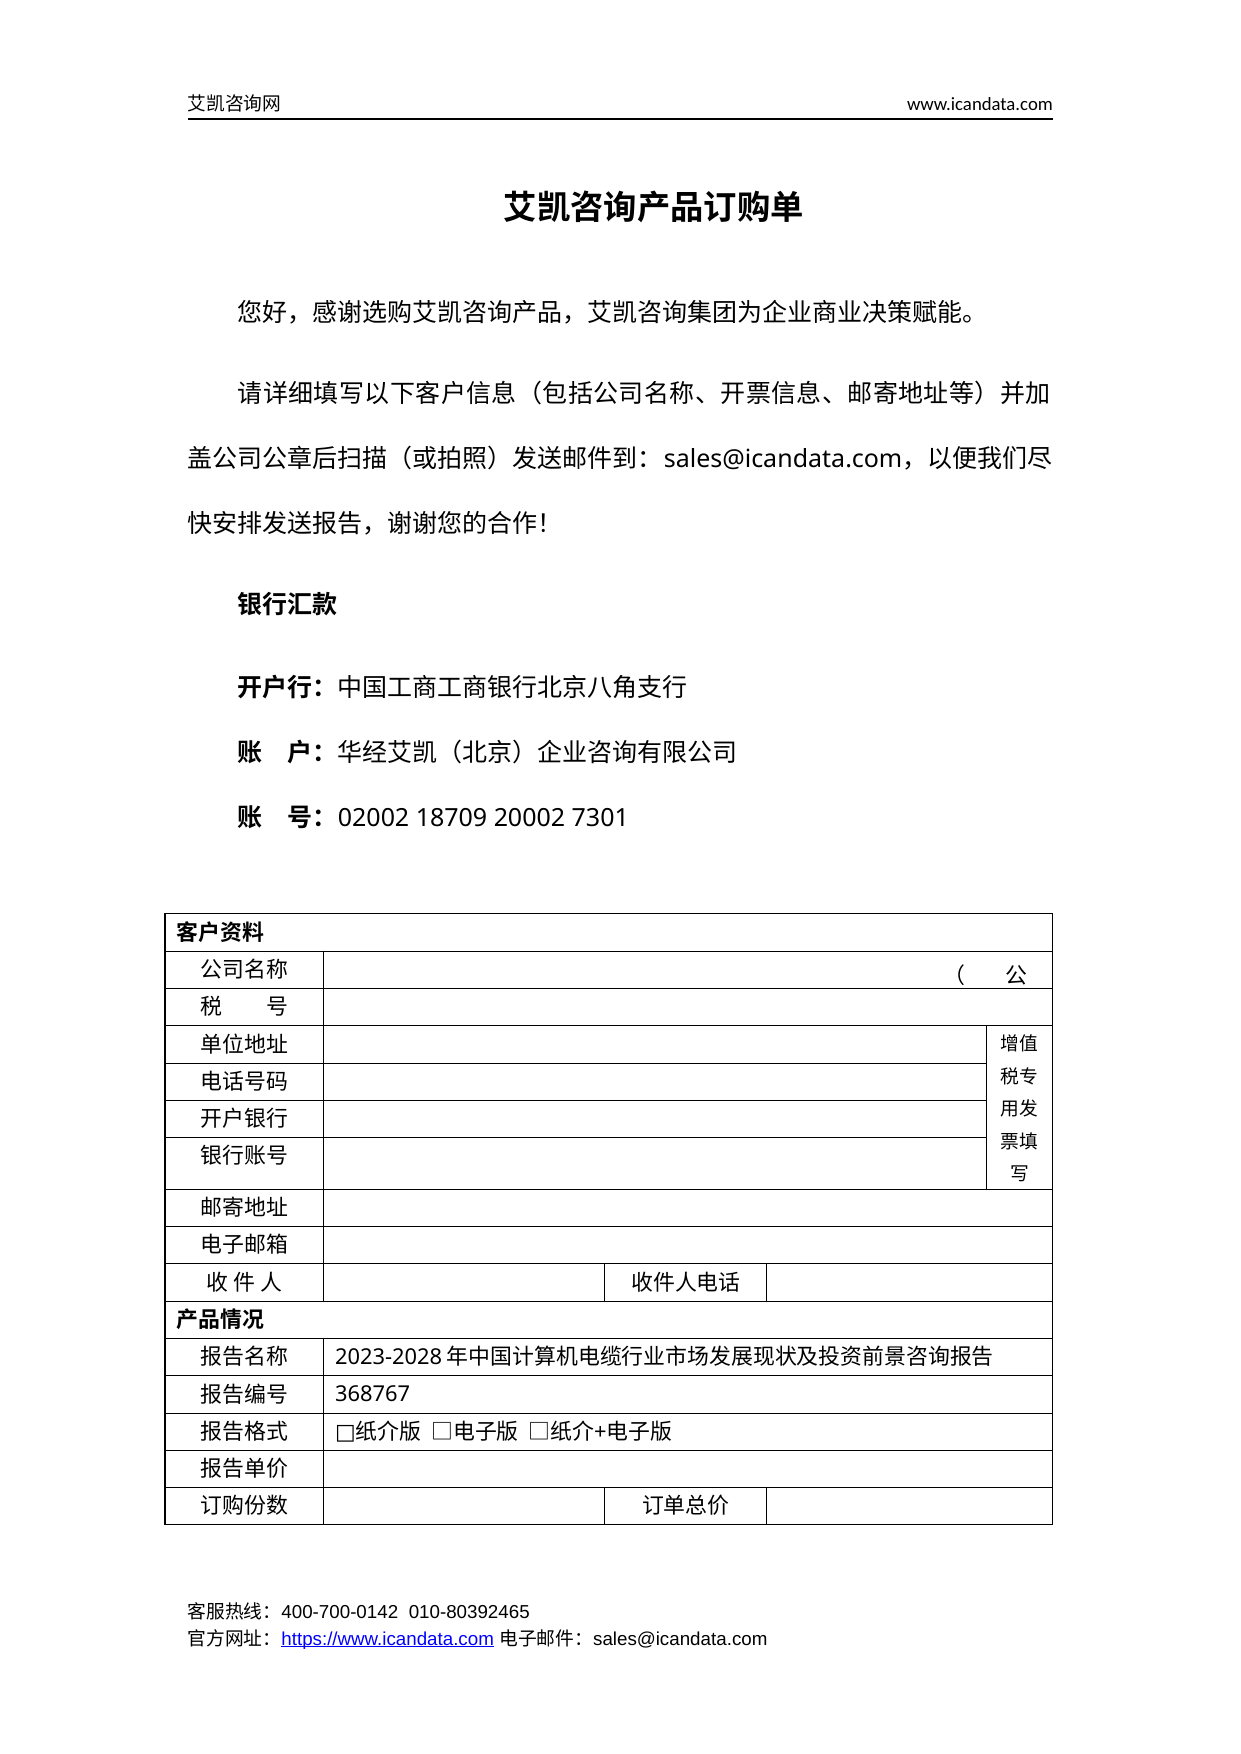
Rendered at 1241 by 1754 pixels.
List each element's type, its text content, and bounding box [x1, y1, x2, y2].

table_cell 邮寄地址 [166, 1190, 323, 1226]
table_cell [324, 1190, 1052, 1226]
table_cell 公司名称 [166, 952, 323, 988]
table_cell 开户银行 [166, 1101, 323, 1137]
table_cell [767, 1488, 1052, 1524]
table_cell 收件人电话 [605, 1264, 766, 1301]
table_cell 电子邮箱 [166, 1227, 323, 1263]
table_cell 税 号 [166, 989, 323, 1025]
table_cell 收 件 人 [166, 1264, 323, 1301]
table_cell [324, 1451, 1052, 1487]
table_cell [324, 989, 1052, 1025]
table_cell 订单总价 [605, 1488, 766, 1524]
table_cell 电话号码 [166, 1064, 323, 1100]
text 账 号：02002 18709 20002 7301 [187, 783, 1053, 848]
text 请详细填写以下客户信息（包括公司名称、开票信息、邮寄地址等）并加盖公司公章后扫描（或拍照）发送邮件到：sales@icandata.com，以便我们尽快安排发送报告，谢谢您的合作！ [187, 359, 1053, 554]
table_cell 2023-2028年中国计算机电缆行业市场发展现状及投资前景咨询报告 [324, 1339, 1052, 1375]
text 银行汇款 [187, 570, 1053, 635]
text 开户行：中国工商工商银行北京八角支行 [187, 653, 1053, 718]
table_cell [324, 1101, 986, 1137]
table_cell □纸介版 □电子版 □纸介+电子版 [324, 1414, 1052, 1450]
table_cell 368767 [324, 1376, 1052, 1412]
table_cell [324, 1138, 986, 1189]
table_cell [324, 1064, 986, 1100]
table_cell [767, 1264, 1052, 1301]
table_cell [324, 1227, 1052, 1263]
table_cell 报告格式 [166, 1414, 323, 1450]
table_cell 产品情况 [166, 1302, 1052, 1338]
table_cell 增值税专用发票填写 [987, 1026, 1052, 1189]
text 您好，感谢选购艾凯咨询产品，艾凯咨询集团为企业商业决策赋能。 [187, 278, 1053, 343]
table_cell 报告单价 [166, 1451, 323, 1487]
table_cell 订购份数 [166, 1488, 323, 1524]
table_cell 报告编号 [166, 1376, 323, 1412]
table_cell 单位地址 [166, 1026, 323, 1062]
table_cell [324, 1026, 986, 1062]
text 账 户：华经艾凯（北京）企业咨询有限公司 [187, 718, 1053, 783]
table_cell 银行账号 [166, 1138, 323, 1189]
table_header 客户资料 [166, 914, 1052, 951]
table_cell 报告名称 [166, 1339, 323, 1375]
text 艾凯咨询产品订购单 [187, 172, 1053, 237]
table_cell [324, 1488, 604, 1524]
table_cell [324, 1264, 604, 1301]
table_cell [324, 952, 1052, 988]
